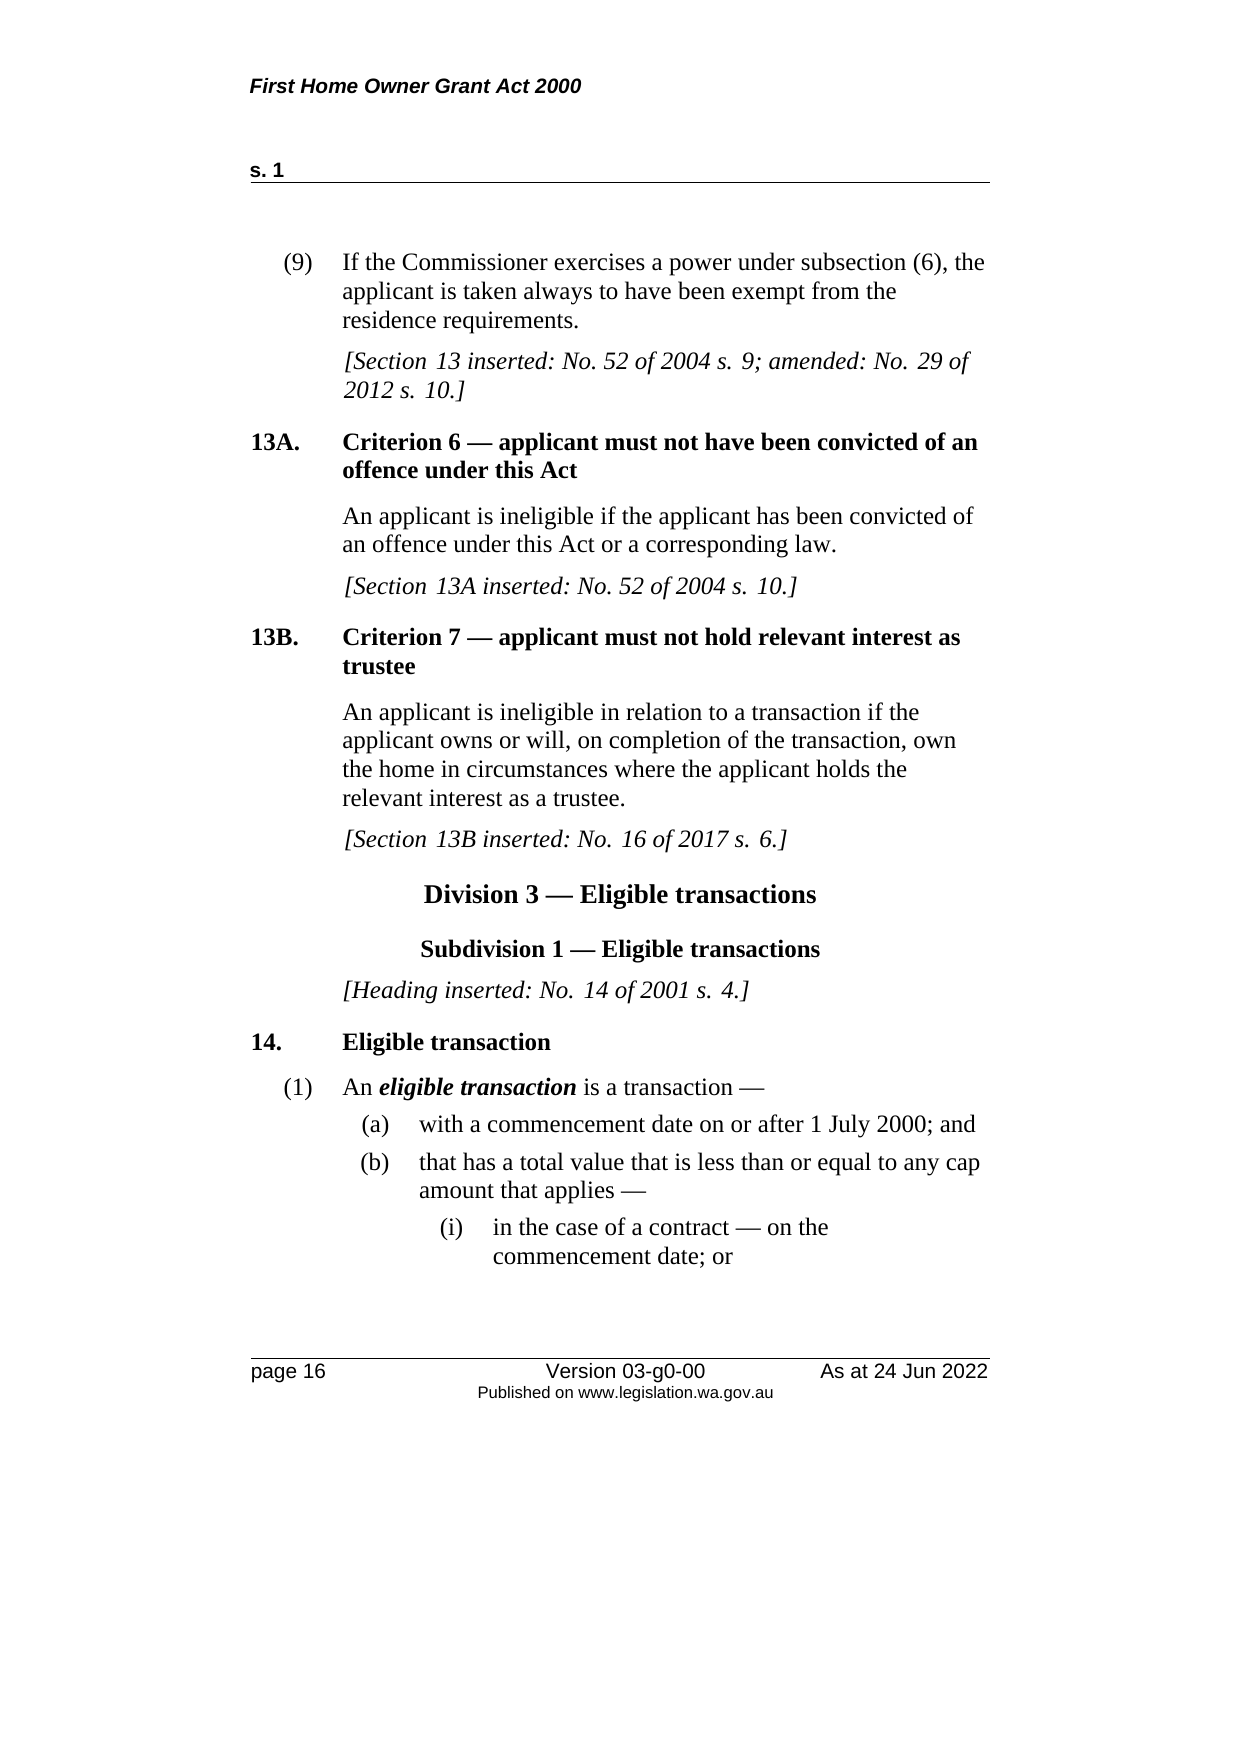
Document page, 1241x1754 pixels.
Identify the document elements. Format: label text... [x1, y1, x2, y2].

text An applicant is ineligible if the applicant has been convicted of an offence under this Act or a corresponding law. [251, 501, 990, 558]
text An applicant is ineligible in relation to a transaction if the applicant owns or will, on completion of the transaction, own the home in circumstances where the applicant holds the relevant interest as a trustee. [251, 697, 990, 812]
subtitle [Heading inserted: No. 14 of 2001 s. 4.] [251, 975, 990, 1004]
subtitle Division 3 — Eligible transactions [251, 878, 990, 909]
subtitle 13A. Criterion 6 — applicant must not have been convicted of an offence under this Act [251, 427, 990, 484]
text (i) in the case of a contract — on the commencement date; or [251, 1212, 990, 1270]
text (a) with a commencement date on or after 1 July 2000; and [251, 1109, 990, 1138]
text [Section 13A inserted: No. 52 of 2004 s. 10.] [251, 571, 990, 599]
subtitle Subdivision 1 — Eligible transactions [251, 934, 990, 963]
text [Section 13B inserted: No. 16 of 2017 s. 6.] [251, 824, 990, 853]
text (1) An eligible transaction is a transaction — [251, 1072, 990, 1101]
subtitle 13B. Criterion 7 — applicant must not hold relevant interest as trustee [251, 622, 990, 680]
text [Section 13 inserted: No. 52 of 2004 s. 9; amended: No. 29 of 2012 s. 10.] [251, 346, 990, 404]
text (b) that has a total value that is less than or equal to any cap amount that applies — [251, 1147, 990, 1204]
text (9) If the Commissioner exercises a power under subsection (6), the applicant is taken always to have been exempt from the residence requirements. [251, 247, 990, 334]
subtitle 14. Eligible transaction [251, 1027, 990, 1056]
